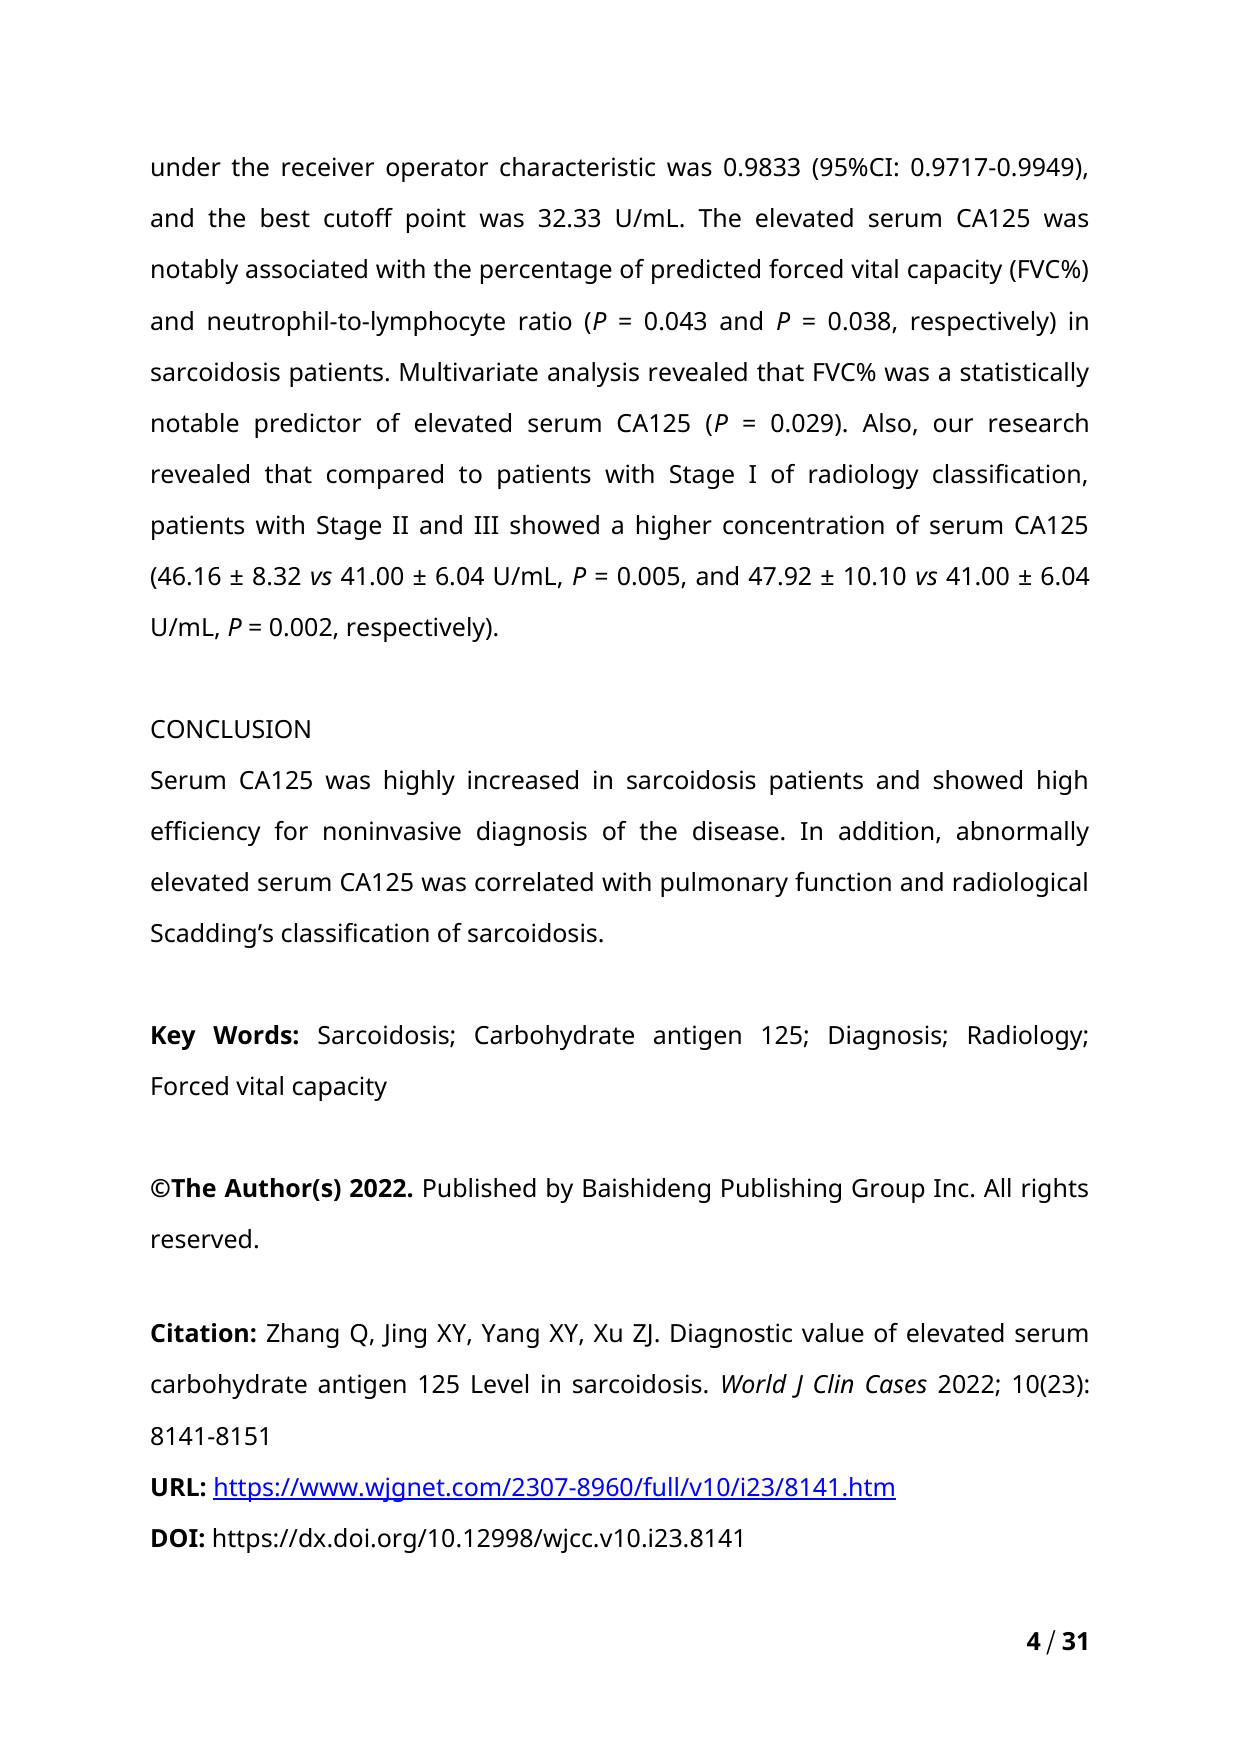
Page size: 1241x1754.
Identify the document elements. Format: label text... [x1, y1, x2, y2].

text ©The Author(s) 2022. Published by Baishideng Publishing Group Inc. All rights reserved. [150, 1171, 1090, 1256]
text Citation: Zhang Q, Jing XY, Yang XY, Xu ZJ. Diagnostic value of elevated serum carbohydrate antigen 125 Level in sarcoidosis. World J Clin Cases 2022; 10(23): 8141-8151 [150, 1316, 1090, 1452]
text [150, 150, 1090, 643]
text CONCLUSION [150, 711, 1090, 746]
text Serum CA125 was highly increased in sarcoidosis patients and showed high efficiency for noninvasive diagnosis of the disease. In addition, abnormally elevated serum CA125 was correlated with pulmonary function and radiological Scadding’s classification of sarcoidosis. [150, 762, 1090, 950]
text DOI: https://dx.doi.org/10.12998/wjcc.v10.i23.8141 [150, 1520, 1090, 1554]
text Key Words: Sarcoidosis; Carbohydrate antigen 125; Diagnosis; Radiology; Forced vital capacity [150, 1018, 1090, 1103]
text URL: https://www.wjgnet.com/2307-8960/full/v10/i23/8141.htm [150, 1469, 1090, 1503]
